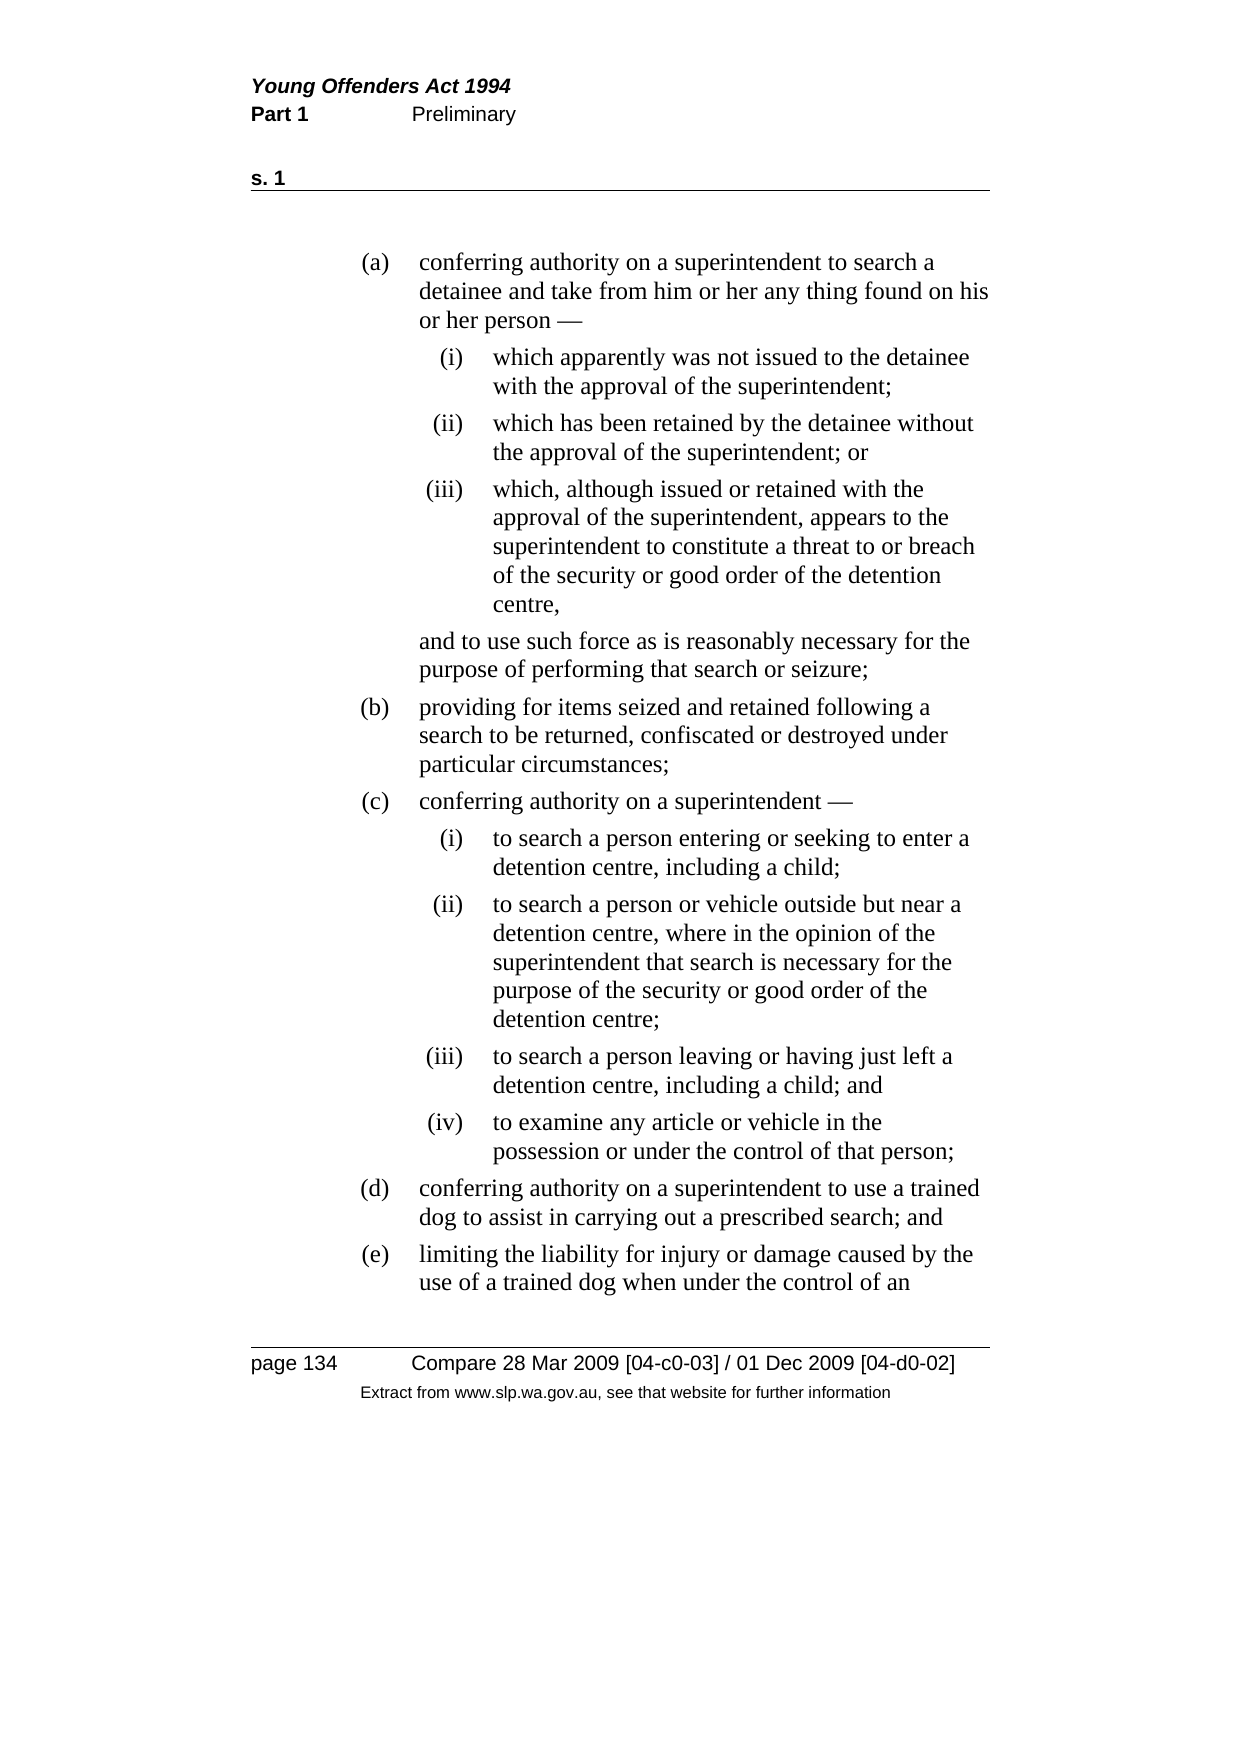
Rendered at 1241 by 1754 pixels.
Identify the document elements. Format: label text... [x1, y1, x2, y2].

text and to use such force as is reasonably necessary for the purpose of performing that search or seizure; [251, 626, 990, 683]
text (ii) to search a person or vehicle outside but near a detention centre, where in the opinion of the superintendent that search is necessary for the purpose of the security or good order of the detention centre; [251, 889, 990, 1033]
text (iv) to examine any article or vehicle in the possession or under the control of that person; [251, 1107, 990, 1164]
text (b) providing for items seized and retained following a search to be returned, confiscated or destroyed under particular circumstances; [251, 692, 990, 778]
text (iii) to search a person leaving or having just left a detention centre, including a child; and [251, 1041, 990, 1099]
text (d) conferring authority on a superintendent to use a trained dog to assist in carrying out a prescribed search; and [251, 1173, 990, 1230]
text (ii) which has been retained by the detainee without the approval of the superintendent; or [251, 408, 990, 465]
text (iii) which, although issued or retained with the approval of the superintendent, appears to the superintendent to constitute a threat to or breach of the security or good order of the detention centre, [251, 474, 990, 617]
text (i) to search a person entering or seeking to enter a detention centre, including a child; [251, 823, 990, 881]
text (a) conferring authority on a superintendent to search a detainee and take from him or her any thing found on his or her person — [251, 247, 990, 334]
text (i) which apparently was not issued to the detainee with the approval of the superintendent; [251, 342, 990, 399]
text (c) conferring authority on a superintendent — [251, 786, 990, 815]
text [251, 1239, 990, 1296]
